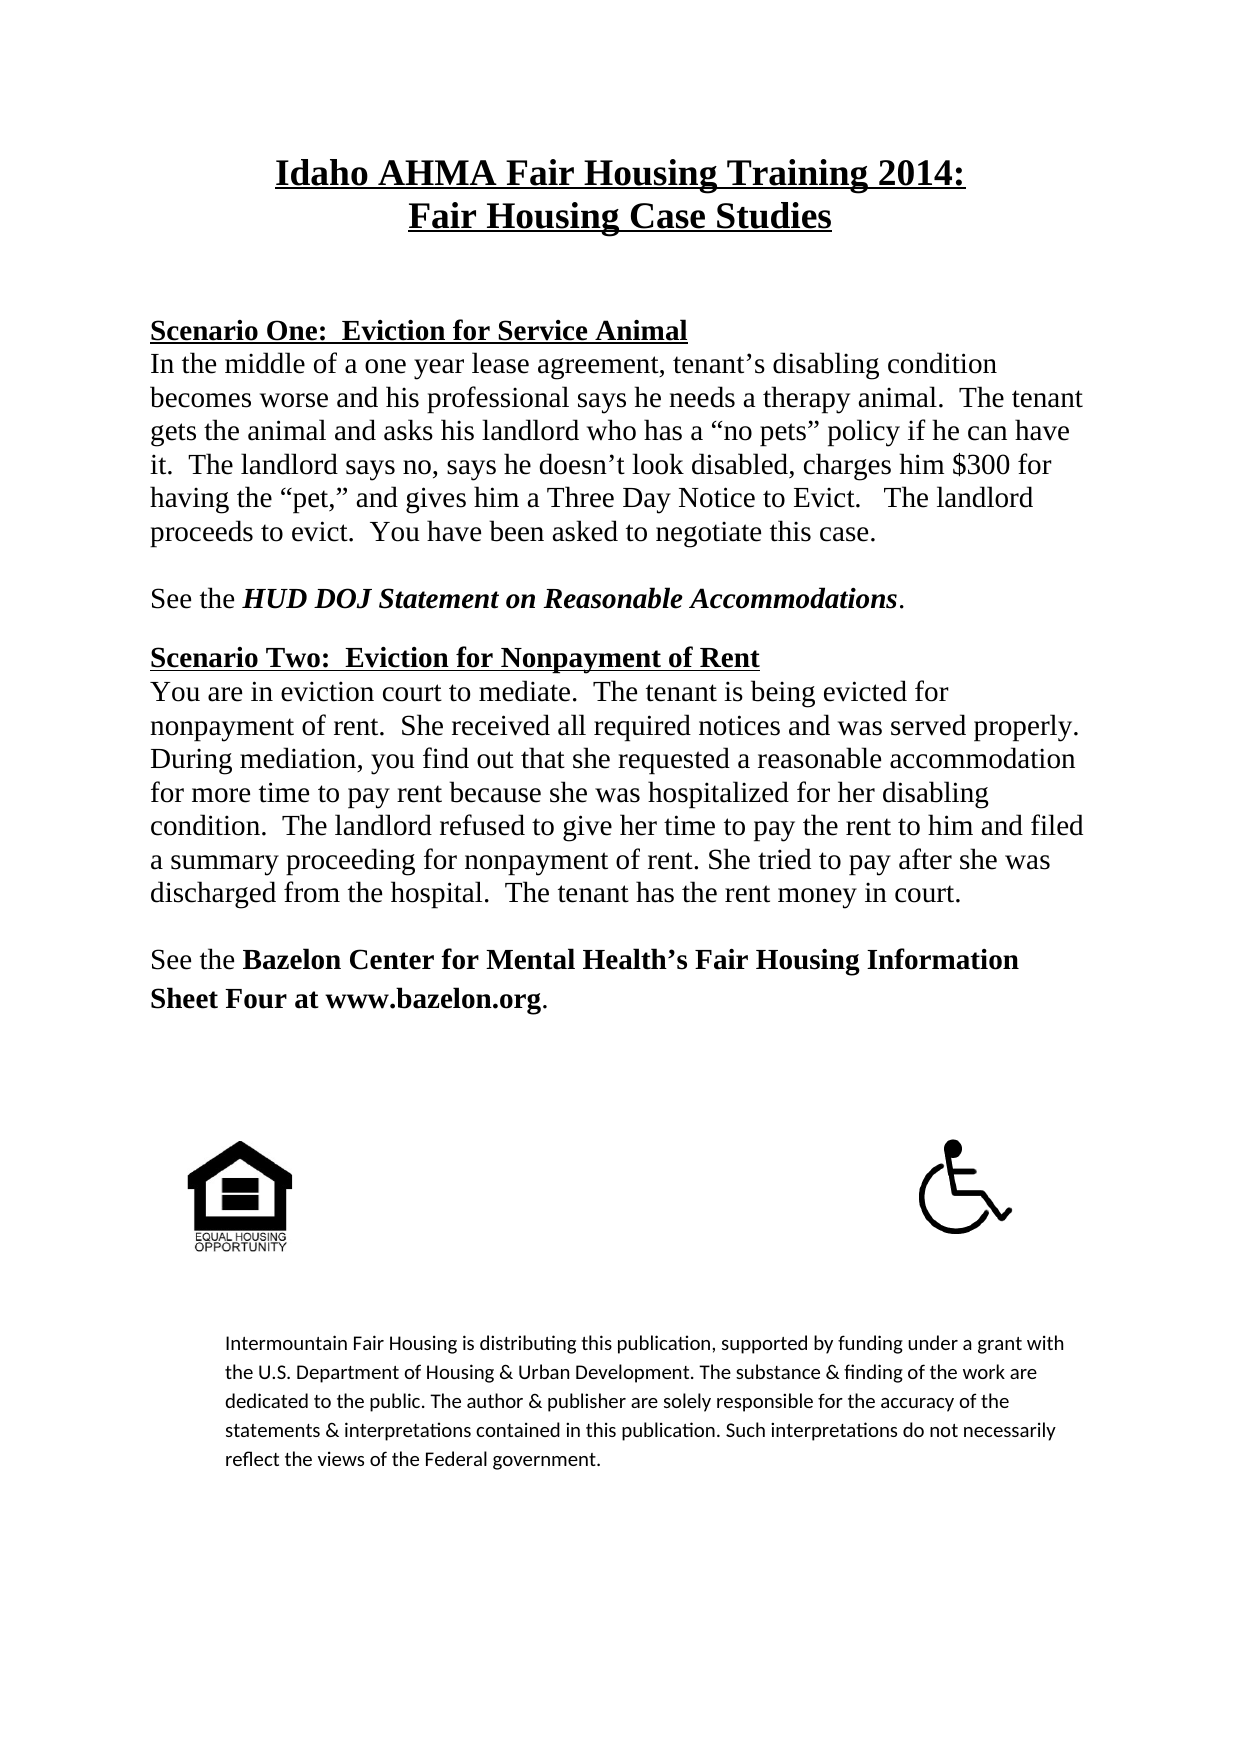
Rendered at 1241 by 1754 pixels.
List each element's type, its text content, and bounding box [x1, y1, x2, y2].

text See the Bazelon Center for Mental Health’s Fair Housing Information Sheet Four at www.bazelon.org. [150, 942, 1090, 1014]
text Scenario One: Eviction for Service Animal [150, 313, 1090, 346]
text Scenario Two: Eviction for Nonpayment of Rent [150, 641, 1090, 674]
text In the middle of a one year lease agreement, tenant’s disabling condition becomes worse and his professional says he needs a therapy animal. The tenant gets the animal and asks his landlord who has a “no pets” policy if he can have it. The landlord says no, says he doesn’t look disabled, charges him $300 for having the “pet,” and gives him a Three Day Notice to Evict. The landlord proceeds to evict. You have been asked to negotiate this case. [150, 346, 1090, 548]
text Fair Housing Case Studies [150, 193, 1090, 236]
text See the HUD DOJ Statement on Reasonable Accommodations. [150, 581, 1090, 615]
text Intermountain Fair Housing is distributing this publication, supported by funding under a grant with the U.S. Department of Housing & Urban Development. The substance & finding of the work are dedicated to the public. The author & publisher are solely responsible for the accuracy of the statements & interpretations contained in this publication. Such interpretations do not necessarily reflect the views of the Federal government. [225, 1330, 1090, 1472]
picture [187, 1141, 293, 1252]
text You are in eviction court to mediate. The tenant is being evicted for nonpayment of rent. She received all required notices and was served properly. During mediation, you find out that she requested a reasonable accommodation for more time to pay rent because she was hospitalized for her disabling condition. The landlord refused to give her time to pay the rent to him and filed a summary proceeding for nonpayment of rent. She tried to pay after she was discharged from the hospital. The tenant has the rent money in court. [150, 674, 1090, 909]
picture [900, 1128, 1024, 1252]
text Idaho AHMA Fair Housing Training 2014: [150, 150, 1090, 193]
